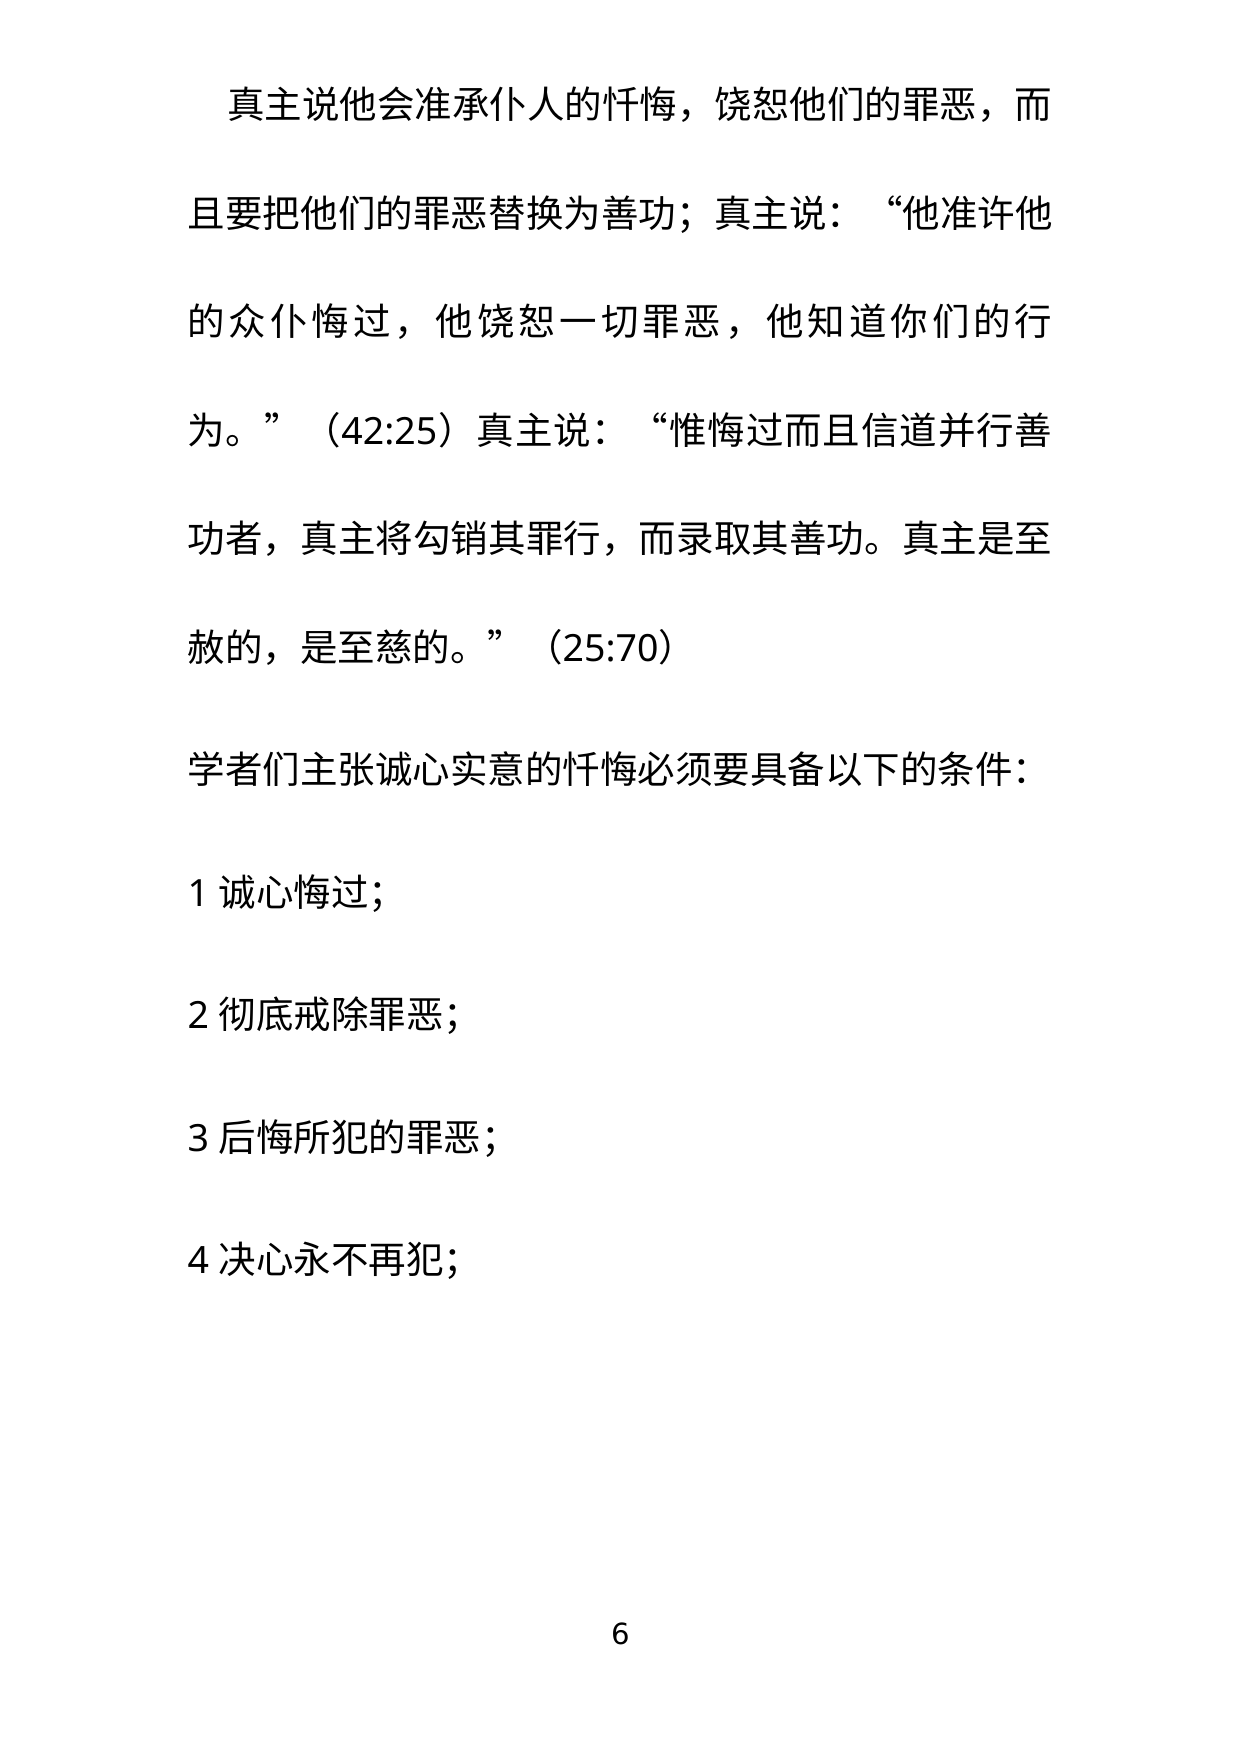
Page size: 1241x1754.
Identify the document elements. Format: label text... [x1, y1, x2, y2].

text 学者们主张诚心实意的忏悔必须要具备以下的条件： [187, 740, 1053, 795]
text 3 后悔所犯的罪恶； [187, 1108, 1053, 1162]
text 1 诚心悔过； [187, 863, 1053, 917]
text 2 彻底戒除罪恶； [187, 985, 1053, 1040]
text 真主说他会准承仆人的忏悔，饶恕他们的罪恶，而且要把他们的罪恶替换为善功；真主说：“他准许他的众仆悔过，他饶恕一切罪恶，他知道你们的行为。”（42:25）真主说：“惟悔过而且信道并行善功者，真主将勾销其罪行，而录取其善功。真主是至赦的，是至慈的。”（25:70） [187, 75, 1053, 672]
text 4 决心永不再犯； [187, 1230, 1053, 1285]
